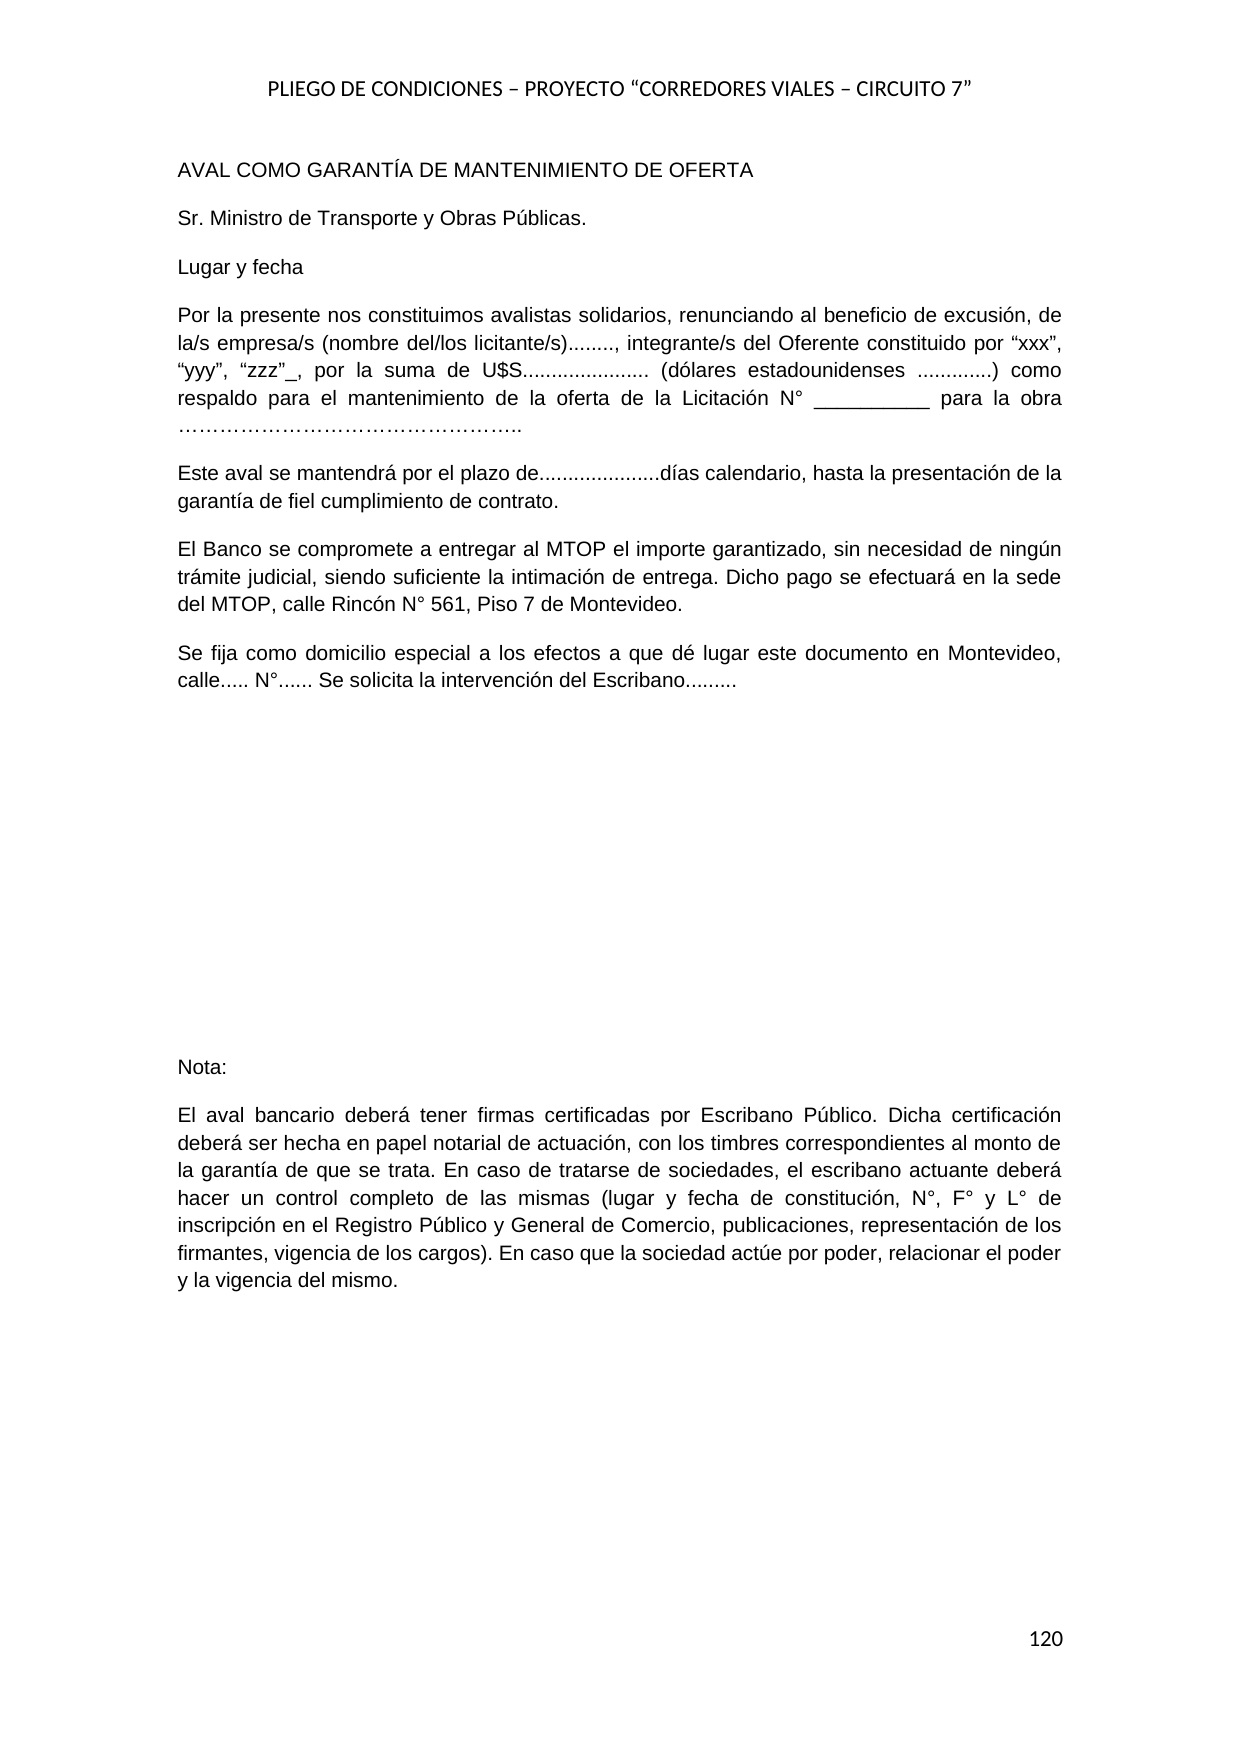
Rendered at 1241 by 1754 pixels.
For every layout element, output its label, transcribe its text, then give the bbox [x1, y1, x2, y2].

text Por la presente nos constituimos avalistas solidarios, renunciando al beneficio de excusión, de la/s empresa/s (nombre del/los licitante/s)........, integrante/s del Oferente constituido por “xxx”, “yyy”, “zzz”_, por la suma de U$S...................... (dólares estadounidenses .............) como respaldo para el mantenimiento de la oferta de la Licitación N° __________ para la obra ………………………………………….. [177, 303, 1063, 437]
text Este aval se mantendrá por el plazo de.....................días calendario, hasta la presentación de la garantía de fiel cumplimiento de contrato. [177, 461, 1063, 513]
text Se fija como domicilio especial a los efectos a que dé lugar este documento en Montevideo, calle..... N°...... Se solicita la intervención del Escribano......... [177, 640, 1063, 692]
text El aval bancario deberá tener firmas certificadas por Escribano Público. Dicha certificación deberá ser hecha en papel notarial de actuación, con los timbres correspondientes al monto de la garantía de que se trata. En caso de tratarse de sociedades, el escribano actuante deberá hacer un control completo de las mismas (lugar y fecha de constitución, N°, F° y L° de inscripción en el Registro Público y General de Comercio, publicaciones, representación de los firmantes, vigencia de los cargos). En caso que la sociedad actúe por poder, relacionar el poder y la vigencia del mismo. [177, 1103, 1063, 1292]
text El Banco se compromete a entregar al MTOP el importe garantizado, sin necesidad de ningún trámite judicial, siendo suficiente la intimación de entrega. Dicho pago se efectuará en la sede del MTOP, calle Rincón N° 561, Piso 7 de Montevideo. [177, 537, 1063, 616]
text Sr. Ministro de Transporte y Obras Públicas. [177, 206, 1063, 230]
text AVAL COMO GARANTÍA DE MANTENIMIENTO DE OFERTA [177, 158, 1063, 182]
text Lugar y fecha [177, 254, 1063, 278]
text Nota: [177, 1054, 1063, 1078]
